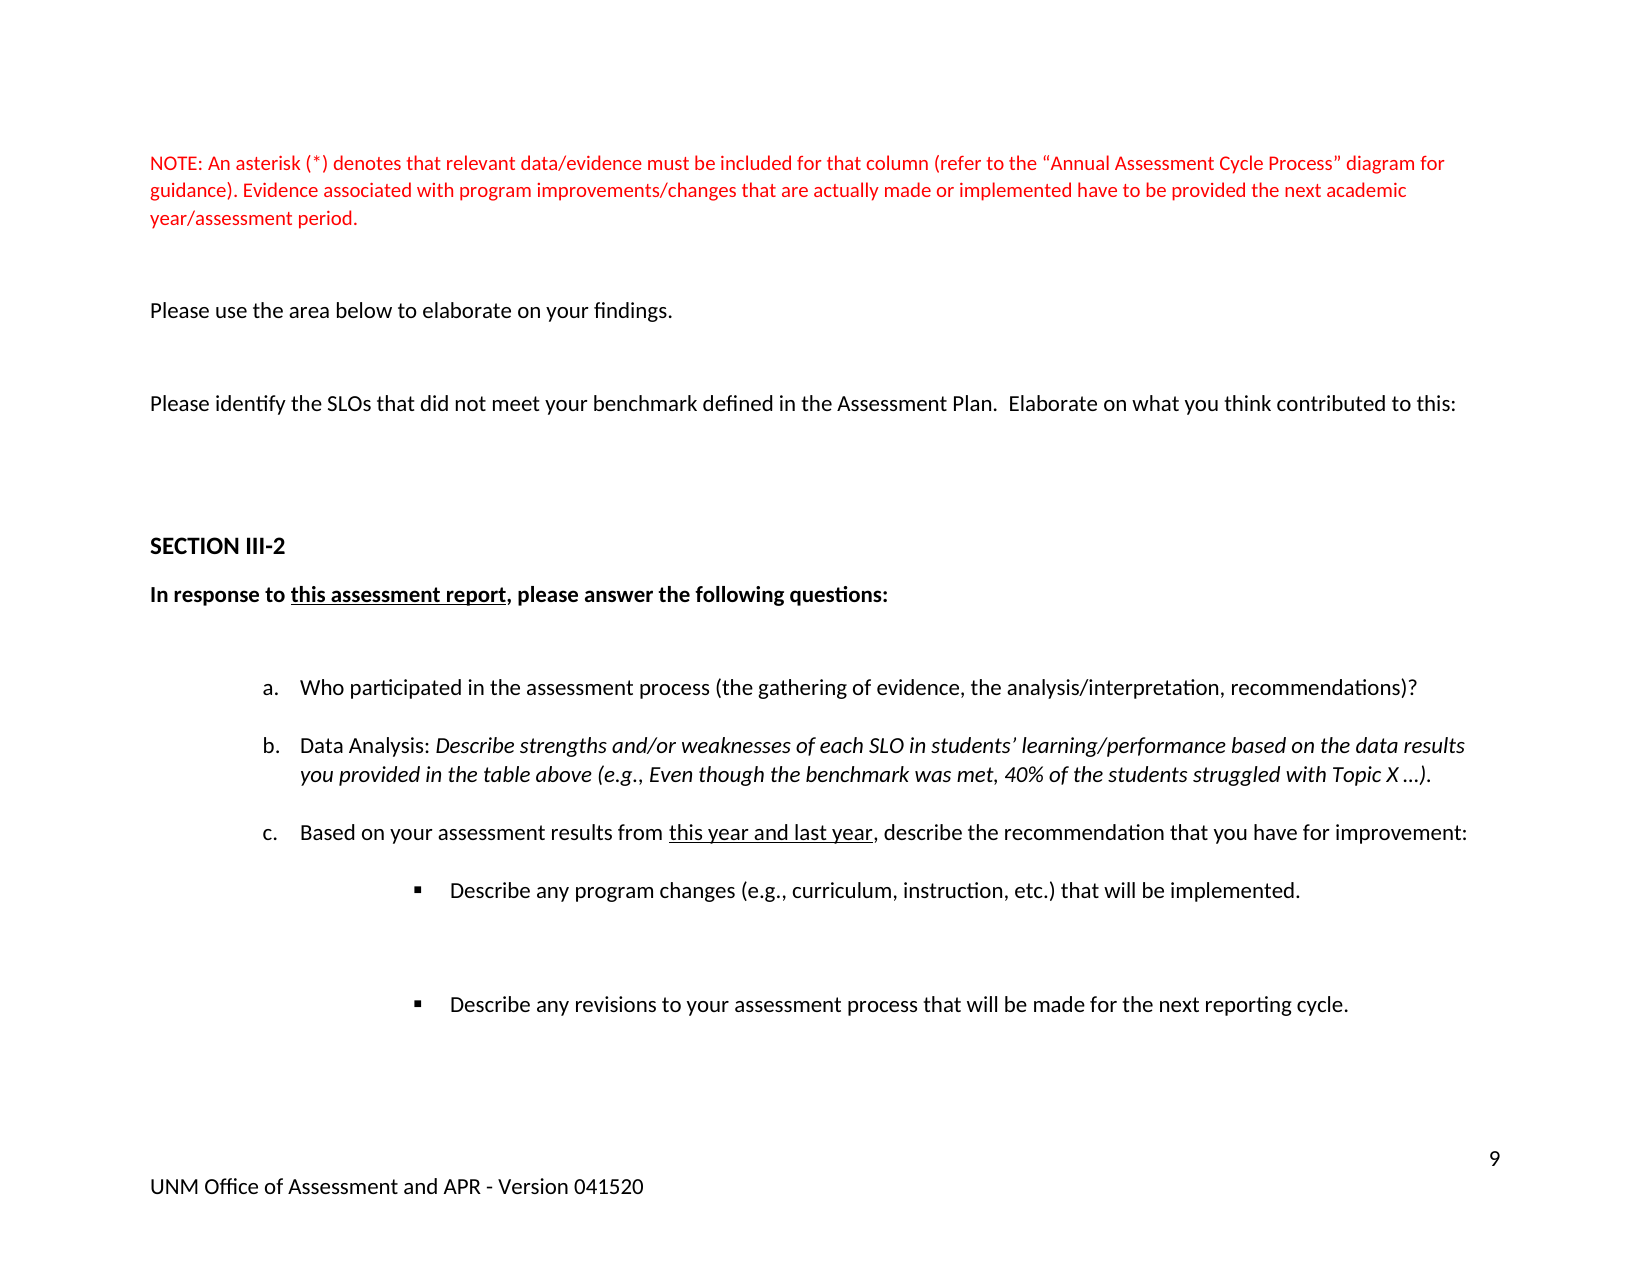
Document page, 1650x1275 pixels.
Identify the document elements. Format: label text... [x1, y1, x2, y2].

text In response to this assessment report, please answer the following questions: [150, 580, 1500, 608]
text SECTION III-2 [150, 530, 1500, 561]
text Please use the area below to elaborate on your findings. [150, 296, 1500, 324]
list Based on your assessment results from this year and last year, describe the recommendation that you have for improvement: [262, 818, 1500, 846]
list Describe any program changes (e.g., curriculum, instruction, etc.) that will be implemented. [412, 876, 1500, 904]
list Data Analysis: Describe strengths and/or weaknesses of each SLO in students’ learning/performance based on the data results you provided in the table above (e.g., Even though the benchmark was met, 40% of the students struggled with Topic X …). [262, 732, 1500, 788]
text NOTE: An asterisk (*) denotes that relevant data/evidence must be included for that column (refer to the “Annual Assessment Cycle Process” diagram for guidance). Evidence associated with program improvements/changes that are actually made or implemented have to be provided the next academic year/assessment period. [150, 150, 1500, 230]
list Who participated in the assessment process (the gathering of evidence, the analysis/interpretation, recommendations)? [262, 673, 1500, 701]
list Describe any revisions to your assessment process that will be made for the next reporting cycle. [412, 990, 1500, 1018]
text Please identify the SLOs that did not meet your benchmark defined in the Assessment Plan. Elaborate on what you think contributed to this: [150, 389, 1500, 417]
